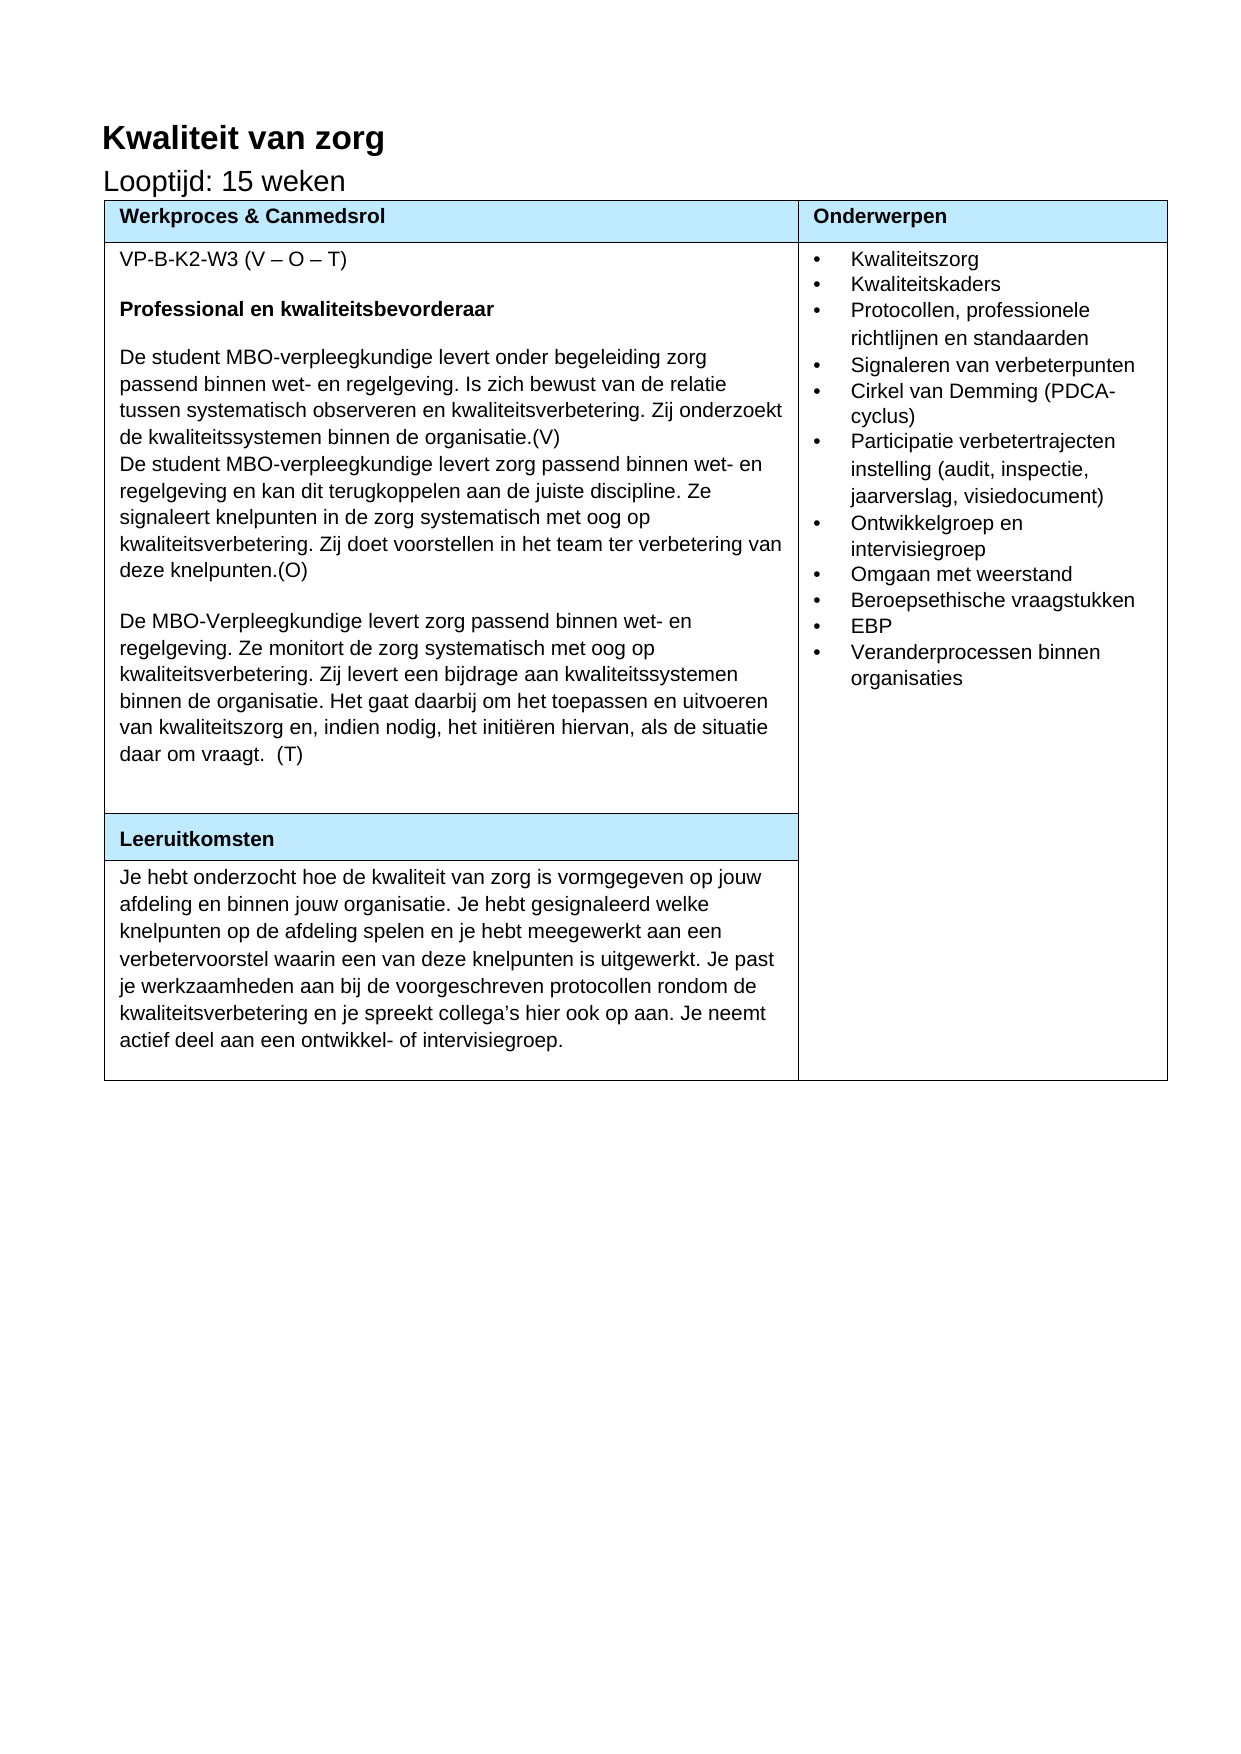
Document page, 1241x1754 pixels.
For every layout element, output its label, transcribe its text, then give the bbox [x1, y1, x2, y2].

subtitle Looptijd: 15 weken [103, 164, 1196, 197]
table_header Onderwerpen [799, 201, 1167, 242]
table_cell Leeruitkomsten [105, 814, 798, 860]
table_cell Je hebt onderzocht hoe de kwaliteit van zorg is vormgegeven op jouw afdeling en binnen jouw organisatie. Je hebt gesignaleerd welke knelpunten op de afdeling spelen en je hebt meegewerkt aan een verbetervoorstel waarin een van deze knelpunten is uitgewerkt. Je past je werkzaamheden aan bij de voorgeschreven protocollen rondom de kwaliteitsverbetering en je spreekt collega’s hier ook op aan. Je neemt actief deel aan een ontwikkel- of intervisiegroep. [105, 861, 798, 1079]
subtitle Kwaliteit van zorg [102, 118, 1137, 157]
table_cell Kwaliteitszorg Kwaliteitskaders Protocollen, professionele richtlijnen en standaarden Signaleren van verbeterpunten Cirkel van Demming (PDCA- cyclus) Participatie verbetertrajecten instelling (audit, inspectie, jaarverslag, visiedocument) Ontwikkelgroep en intervisiegroep Omgaan met weerstand Beroepsethische vraagstukken EBP Veranderprocessen binnen organisaties [799, 243, 1167, 1079]
table_header Werkproces & Canmedsrol [105, 201, 798, 242]
table_cell VP-B-K2-W3 (V – O – T) Professional en kwaliteitsbevorderaar De student MBO-verpleegkundige levert onder begeleiding zorg passend binnen wet- en regelgeving. Is zich bewust van de relatie tussen systematisch observeren en kwaliteitsverbetering. Zij onderzoekt de kwaliteitssystemen binnen de organisatie.(V) De student MBO-verpleegkundige levert zorg passend binnen wet- en regelgeving en kan dit terugkoppelen aan de juiste discipline. Ze signaleert knelpunten in de zorg systematisch met oog op kwaliteitsverbetering. Zij doet voorstellen in het team ter verbetering van deze knelpunten.(O) De MBO-Verpleegkundige levert zorg passend binnen wet- en regelgeving. Ze monitort de zorg systematisch met oog op kwaliteitsverbetering. Zij levert een bijdrage aan kwaliteitssystemen binnen de organisatie. Het gaat daarbij om het toepassen en uitvoeren van kwaliteitszorg en, indien nodig, het initiëren hiervan, als de situatie daar om vraagt. (T) [105, 243, 798, 813]
